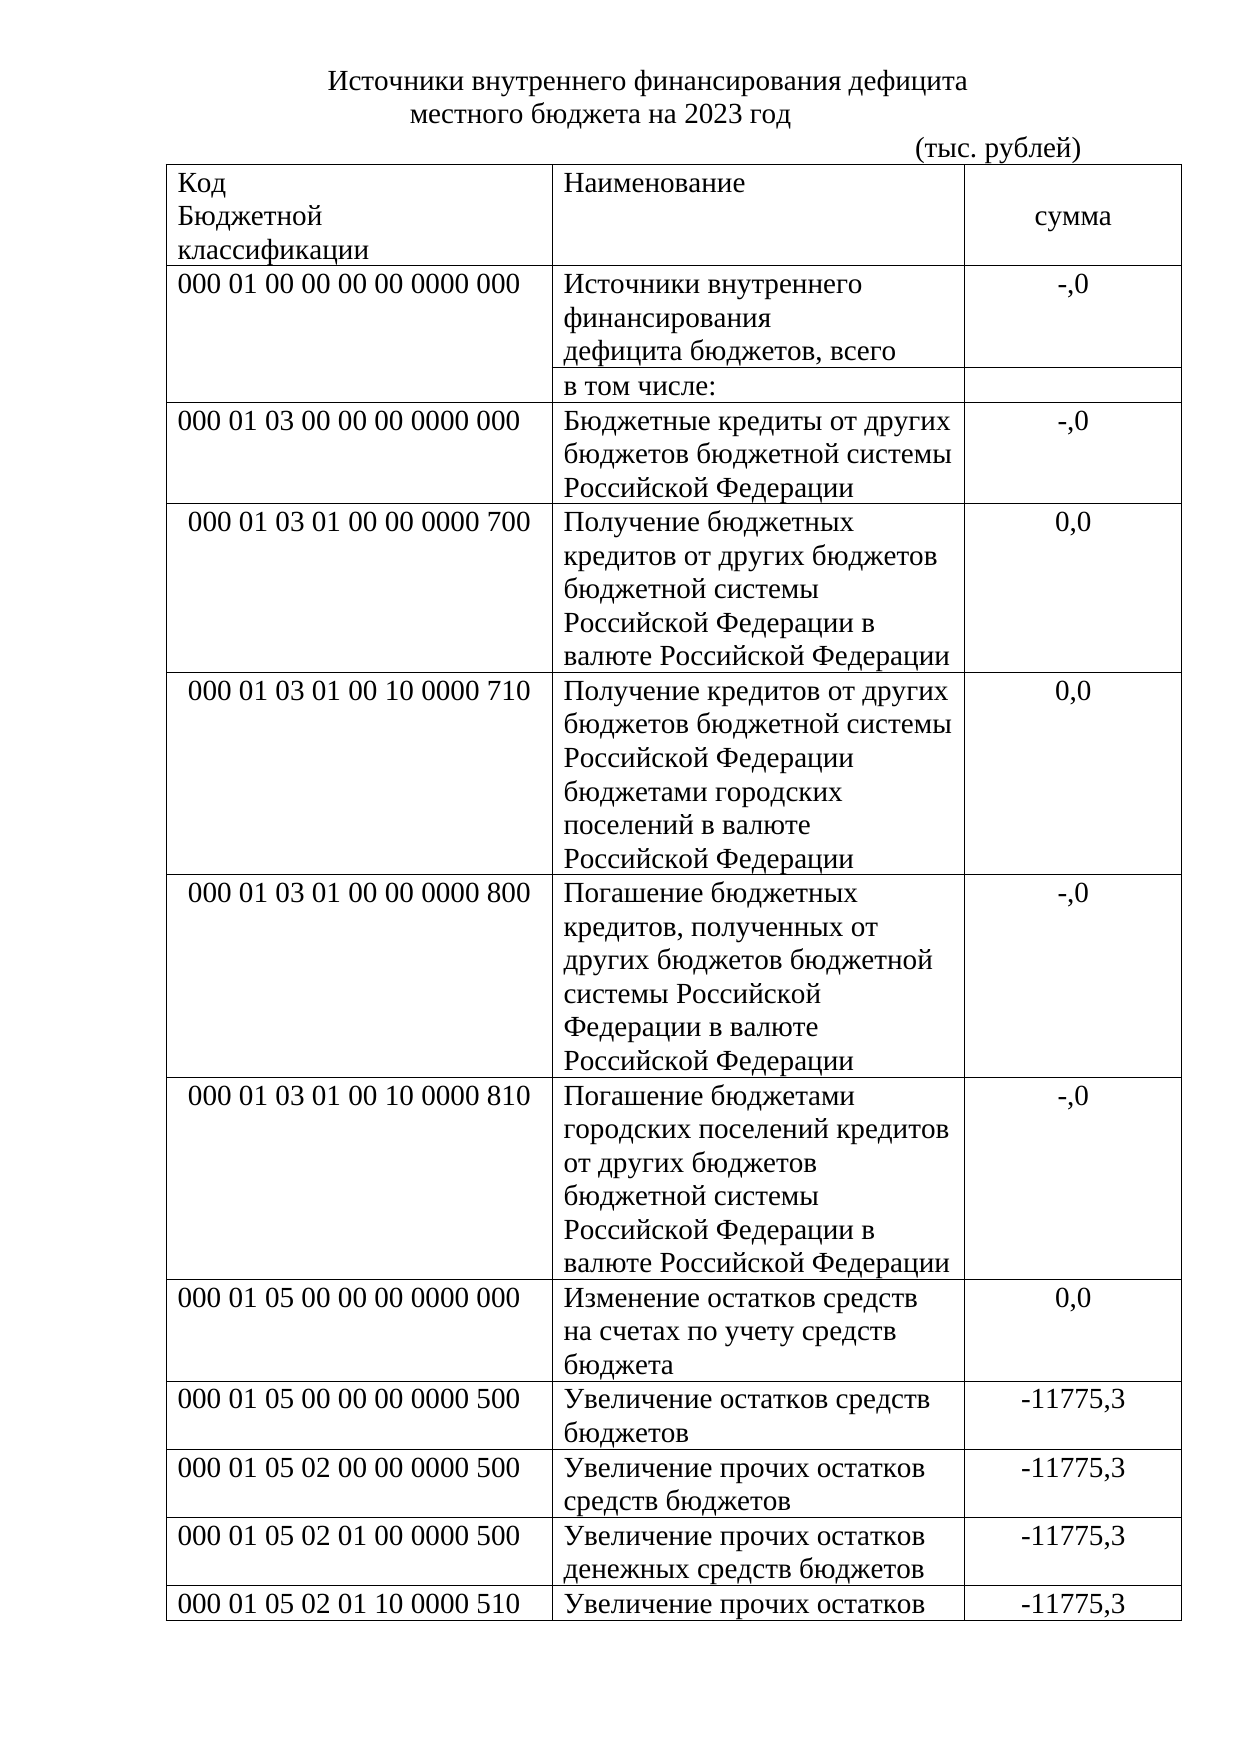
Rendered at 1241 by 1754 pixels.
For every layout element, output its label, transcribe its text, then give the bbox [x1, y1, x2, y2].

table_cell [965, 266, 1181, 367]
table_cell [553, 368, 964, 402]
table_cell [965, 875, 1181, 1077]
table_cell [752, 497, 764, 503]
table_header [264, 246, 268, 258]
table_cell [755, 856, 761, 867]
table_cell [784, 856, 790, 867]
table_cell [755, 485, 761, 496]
text местного бюджета на 2023 год [402, 97, 1181, 130]
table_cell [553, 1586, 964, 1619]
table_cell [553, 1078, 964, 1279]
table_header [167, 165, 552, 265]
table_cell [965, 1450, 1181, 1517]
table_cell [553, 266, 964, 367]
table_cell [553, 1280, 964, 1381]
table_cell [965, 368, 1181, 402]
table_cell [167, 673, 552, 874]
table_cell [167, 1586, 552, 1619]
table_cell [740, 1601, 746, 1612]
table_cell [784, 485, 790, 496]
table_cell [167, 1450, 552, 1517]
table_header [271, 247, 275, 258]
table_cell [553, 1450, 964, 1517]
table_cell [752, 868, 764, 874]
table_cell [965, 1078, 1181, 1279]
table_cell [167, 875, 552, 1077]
text Источники внутреннего финансирования дефицита [252, 63, 1181, 97]
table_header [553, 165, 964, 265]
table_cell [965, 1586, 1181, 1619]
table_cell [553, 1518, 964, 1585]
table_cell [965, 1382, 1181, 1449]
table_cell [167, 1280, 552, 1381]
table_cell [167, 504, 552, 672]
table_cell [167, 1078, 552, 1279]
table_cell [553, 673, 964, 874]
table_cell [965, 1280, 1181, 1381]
text (тыс. рублей) [177, 130, 1181, 164]
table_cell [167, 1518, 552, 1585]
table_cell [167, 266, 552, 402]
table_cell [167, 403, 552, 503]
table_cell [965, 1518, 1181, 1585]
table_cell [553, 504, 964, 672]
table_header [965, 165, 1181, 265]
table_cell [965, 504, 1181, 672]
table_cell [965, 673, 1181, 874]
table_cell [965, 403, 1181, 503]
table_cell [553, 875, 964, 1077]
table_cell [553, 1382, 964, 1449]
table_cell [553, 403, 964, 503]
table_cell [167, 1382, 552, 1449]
